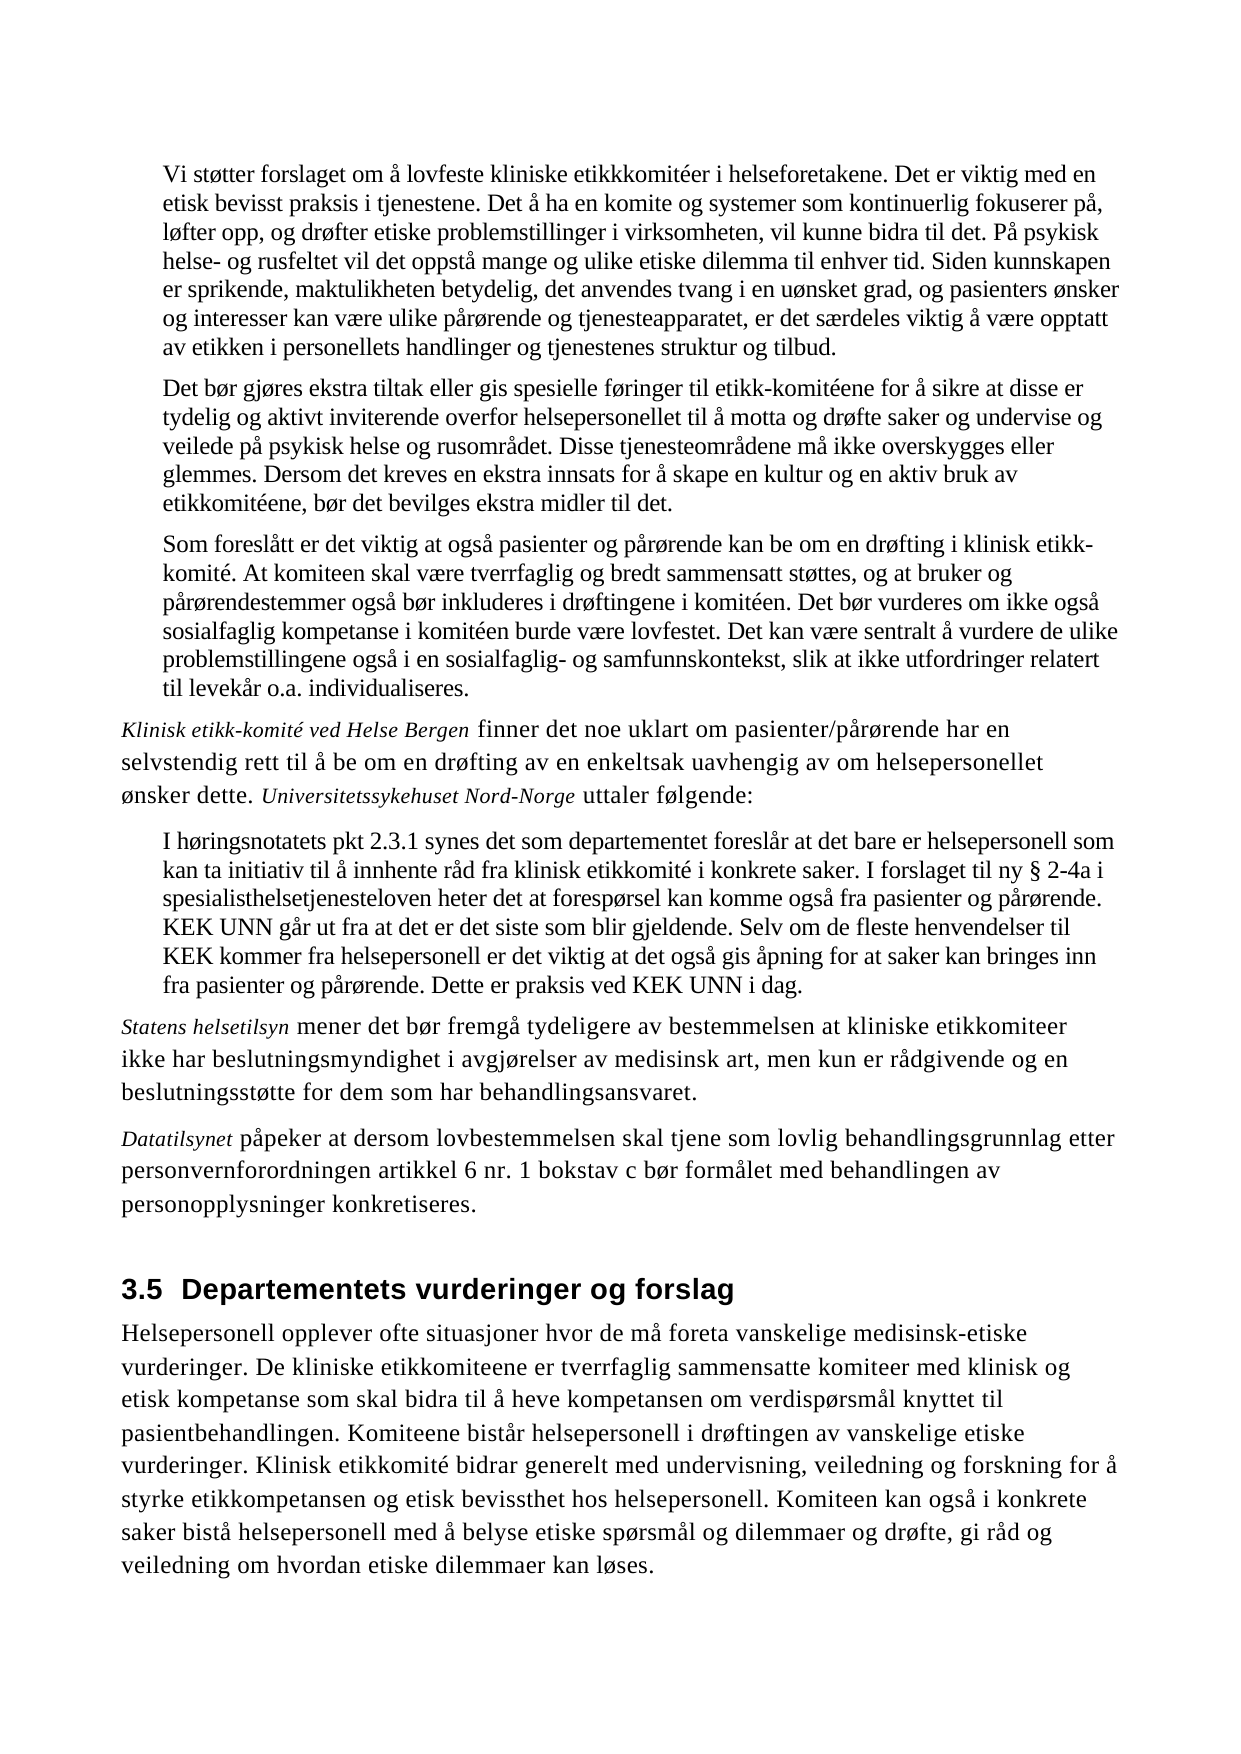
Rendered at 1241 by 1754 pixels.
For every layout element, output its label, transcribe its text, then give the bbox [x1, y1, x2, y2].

text Statens helsetilsyn mener det bør fremgå tydeligere av bestemmelsen at kliniske etikkomiteer ikke har beslutningsmyndighet i avgjørelser av medisinsk art, men kun er rådgivende og en beslutningsstøtte for dem som har behandlingsansvaret. [121, 1011, 1119, 1106]
subtitle Departementets vurderinger og forslag [121, 1272, 1119, 1305]
text Det bør gjøres ekstra tiltak eller gis spesielle føringer til etikk-komitéene for å sikre at disse er tydelig og aktivt inviterende overfor helsepersonellet til å motta og drøfte saker og undervise og veilede på psykisk helse og rusområdet. Disse tjenesteområdene må ikke overskygges eller glemmes. Dersom det kreves en ekstra innsats for å skape en kultur og en aktiv bruk av etikkomitéene, bør det bevilges ekstra midler til det. [162, 373, 1119, 517]
text Klinisk etikk-komité ved Helse Bergen finner det noe uklart om pasienter/pårørende har en selvstendig rett til å be om en drøfting av en enkeltsak uavhengig av om helsepersonellet ønsker dette. Universitetssykehuset Nord-Norge uttaler følgende: [121, 714, 1119, 809]
text I høringsnotatets pkt 2.3.1 synes det som departementet foreslår at det bare er helsepersonell som kan ta initiativ til å innhente råd fra klinisk etikkomité i konkrete saker. I forslaget til ny § 2-4a i spesialisthelsetjenesteloven heter det at forespørsel kan komme også fra pasienter og pårørende. KEK UNN går ut fra at det er det siste som blir gjeldende. Selv om de fleste henvendelser til KEK kommer fra helsepersonell er det viktig at det også gis åpning for at saker kan bringes inn fra pasienter og pårørende. Dette er praksis ved KEK UNN i dag. [162, 826, 1119, 998]
text Vi støtter forslaget om å lovfeste kliniske etikkkomitéer i helseforetakene. Det er viktig med en etisk bevisst praksis i tjenestene. Det å ha en komite og systemer som kontinuerlig fokuserer på, løfter opp, og drøfter etiske problemstillinger i virksomheten, vil kunne bidra til det. På psykisk helse- og rusfeltet vil det oppstå mange og ulike etiske dilemma til enhver tid. Siden kunnskapen er sprikende, maktulikheten betydelig, det anvendes tvang i en uønsket grad, og pasienters ønsker og interesser kan være ulike pårørende og tjenesteapparatet, er det særdeles viktig å være opptatt av etikken i personellets handlinger og tjenestenes struktur og tilbud. [162, 159, 1119, 361]
text Som foreslått er det viktig at også pasienter og pårørende kan be om en drøfting i klinisk etikk-komité. At komiteen skal være tverrfaglig og bredt sammensatt støttes, og at bruker og pårørendestemmer også bør inkluderes i drøftingene i komitéen. Det bør vurderes om ikke også sosialfaglig kompetanse i komitéen burde være lovfestet. Det kan være sentralt å vurdere de ulike problemstillingene også i en sosialfaglig- og samfunnskontekst, slik at ikke utfordringer relatert til levekår o.a. individualiseres. [162, 529, 1119, 702]
text Datatilsynet påpeker at dersom lovbestemmelsen skal tjene som lovlig behandlingsgrunnlag etter personvernforordningen artikkel 6 nr. 1 bokstav c bør formålet med behandlingen av personopplysninger konkretiseres. [121, 1123, 1119, 1217]
text Helsepersonell opplever ofte situasjoner hvor de må foreta vanskelige medisinsk-etiske vurderinger. De kliniske etikkomiteene er tverrfaglig sammensatte komiteer med klinisk og etisk kompetanse som skal bidra til å heve kompetansen om verdispørsmål knyttet til pasientbehandlingen. Komiteene bistår helsepersonell i drøftingen av vanskelige etiske vurderinger. Klinisk etikkomité bidrar generelt med undervisning, veiledning og forskning for å styrke etikkompetansen og etisk bevissthet hos helsepersonell. Komiteen kan også i konkrete saker bistå helsepersonell med å belyse etiske spørsmål og dilemmaer og drøfte, gi råd og veiledning om hvordan etiske dilemmaer kan løses. [121, 1318, 1119, 1578]
